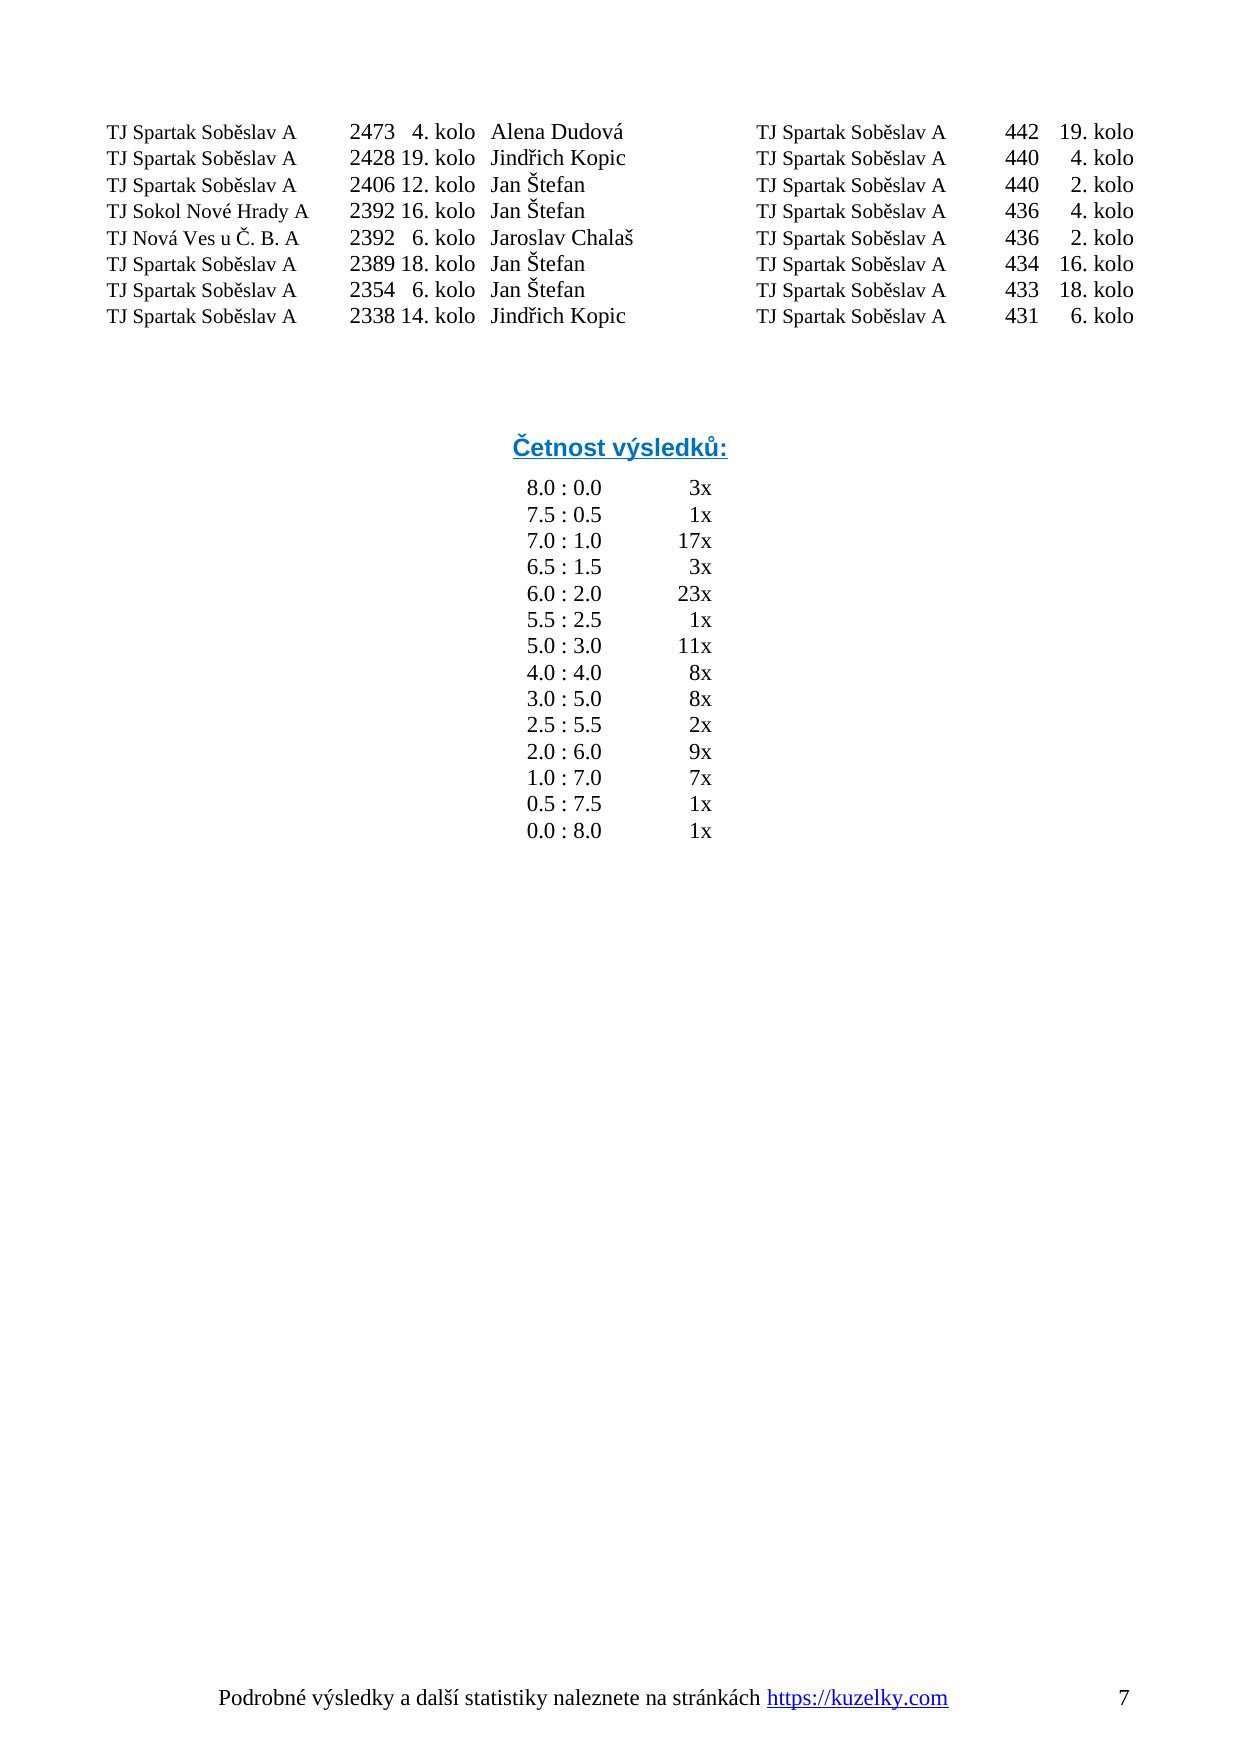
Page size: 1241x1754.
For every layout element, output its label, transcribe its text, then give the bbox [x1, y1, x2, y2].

text 8.0 : 0.0 3x [106, 474, 1134, 501]
text 5.5 : 2.5 1x [106, 606, 1134, 632]
text 0.5 : 7.5 1x [106, 791, 1134, 817]
text 6.5 : 1.5 3x [106, 553, 1134, 580]
text 7.0 : 1.0 17x [106, 527, 1134, 553]
text 6.0 : 2.0 23x [106, 580, 1134, 606]
text 5.0 : 3.0 11x [106, 632, 1134, 659]
text TJ Spartak Soběslav A 2338 14. kolo Jindřich Kopic TJ Spartak Soběslav A 431 6. kolo [106, 303, 1134, 329]
text TJ Nová Ves u Č. B. A 2392 6. kolo Jaroslav Chalaš TJ Spartak Soběslav A 436 2. kolo [106, 223, 1134, 250]
text 1.0 : 7.0 7x [106, 764, 1134, 791]
text 7.5 : 0.5 1x [106, 501, 1134, 527]
text TJ Spartak Soběslav A 2406 12. kolo Jan Štefan TJ Spartak Soběslav A 440 2. kolo [106, 171, 1134, 197]
text Četnost výsledků: [94, 433, 1145, 462]
text TJ Sokol Nové Hrady A 2392 16. kolo Jan Štefan TJ Spartak Soběslav A 436 4. kolo [106, 197, 1134, 223]
text 2.5 : 5.5 2x [106, 711, 1134, 738]
text TJ Spartak Soběslav A 2428 19. kolo Jindřich Kopic TJ Spartak Soběslav A 440 4. kolo [106, 144, 1134, 171]
text TJ Spartak Soběslav A 2389 18. kolo Jan Štefan TJ Spartak Soběslav A 434 16. kolo [106, 250, 1134, 276]
text 0.0 : 8.0 1x [106, 817, 1134, 843]
text 2.0 : 6.0 9x [106, 738, 1134, 764]
text TJ Spartak Soběslav A 2473 4. kolo Alena Dudová TJ Spartak Soběslav A 442 19. kolo [106, 118, 1134, 144]
text 4.0 : 4.0 8x [106, 659, 1134, 685]
text 3.0 : 5.0 8x [106, 685, 1134, 711]
text TJ Spartak Soběslav A 2354 6. kolo Jan Štefan TJ Spartak Soběslav A 433 18. kolo [106, 276, 1134, 303]
